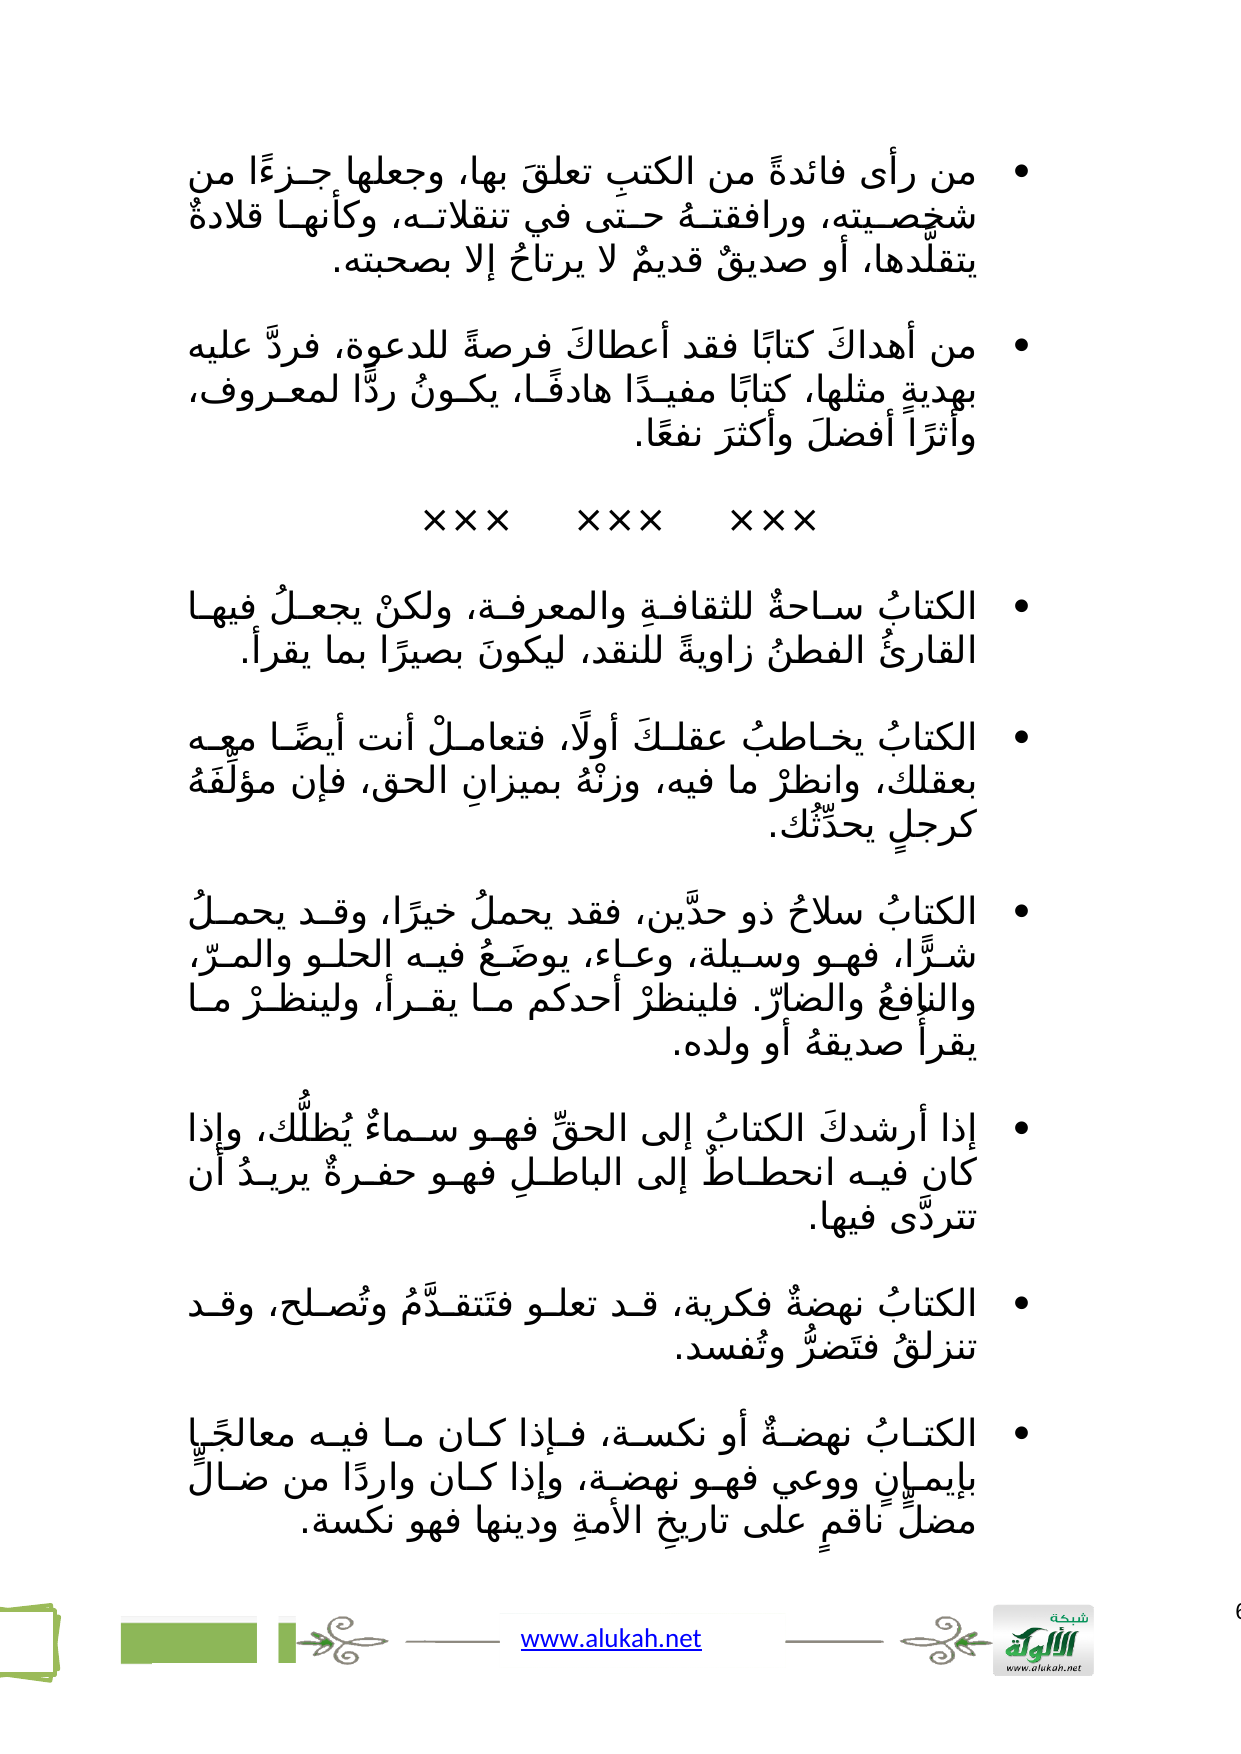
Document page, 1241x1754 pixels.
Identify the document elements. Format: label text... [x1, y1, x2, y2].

list إذا أرشدكَ الكتابُ إلى الحقِّ فهو سماءٌ يُظلُّك، وإذا كان فيه انحطاطٌ إلى الباطلِ فهو حفرةٌ يريدُ أن تتردَّى فيها. [187, 1107, 1015, 1238]
list الكتابُ ساحةٌ للثقافةِ والمعرفة، ولكنْ يجعلُ فيها القارئُ الفطنُ زاويةً للنقد، ليكونَ بصيرًا بما يقرأ. [187, 585, 1015, 672]
list الكتابُ يخاطبُ عقلكَ أولًا، فتعاملْ أنت أيضًا معه بعقلك، وانظرْ ما فيه، وزنْهُ بميزانِ الحق، فإن مؤلِّفَهُ كرجلٍ يحدِّثُك. [187, 715, 1015, 846]
list من رأى فائدةً من الكتبِ تعلقَ بها، وجعلها جزءًا من شخصيته، ورافقتهُ حتى في تنقلاته، وكأنها قلادةٌ يتقلَّدها، أو صديقٌ قديمٌ لا يرتاحُ إلا بصحبته. [187, 150, 1015, 281]
picture [119, 1601, 1095, 1683]
list الكتابُ نهضةٌ أو نكسة، فإذا كان ما فيه معالجًا بإيمانٍ ووعي فهو نهضة، وإذا كان واردًا من ضالٍّ مضلٍّ ناقمٍ على تاريخِ الأمةِ ودينها فهو نكسة. [187, 1412, 1015, 1542]
list الكتابُ سلاحُ ذو حدَّين، فقد يحملُ خيرًا، وقد يحملُ شرًّا، فهو وسيلة، وعاء، يوضَعُ فيه الحلو والمرّ، والنافعُ والضارّ. فلينظرْ أحدكم ما يقرأ، ولينظرْ ما يقرأُ صديقهُ أو ولده. [187, 889, 1015, 1064]
list الكتابُ نهضةٌ فكرية، قد تعلو فتَتقدَّمُ وتُصلح، وقد تنزلقُ فتَضرُّ وتُفسد. [187, 1281, 1015, 1368]
list من أهداكَ كتابًا فقد أعطاكَ فرصةً للدعوة، فردَّ عليه بهديةٍ مثلها، كتابًا مفيدًا هادفًا، يكونُ ردًّا لمعروف، وأثرًا أفضلَ وأكثرَ نفعًا. [187, 324, 1015, 455]
text ××× ××× ××× [187, 498, 1053, 542]
